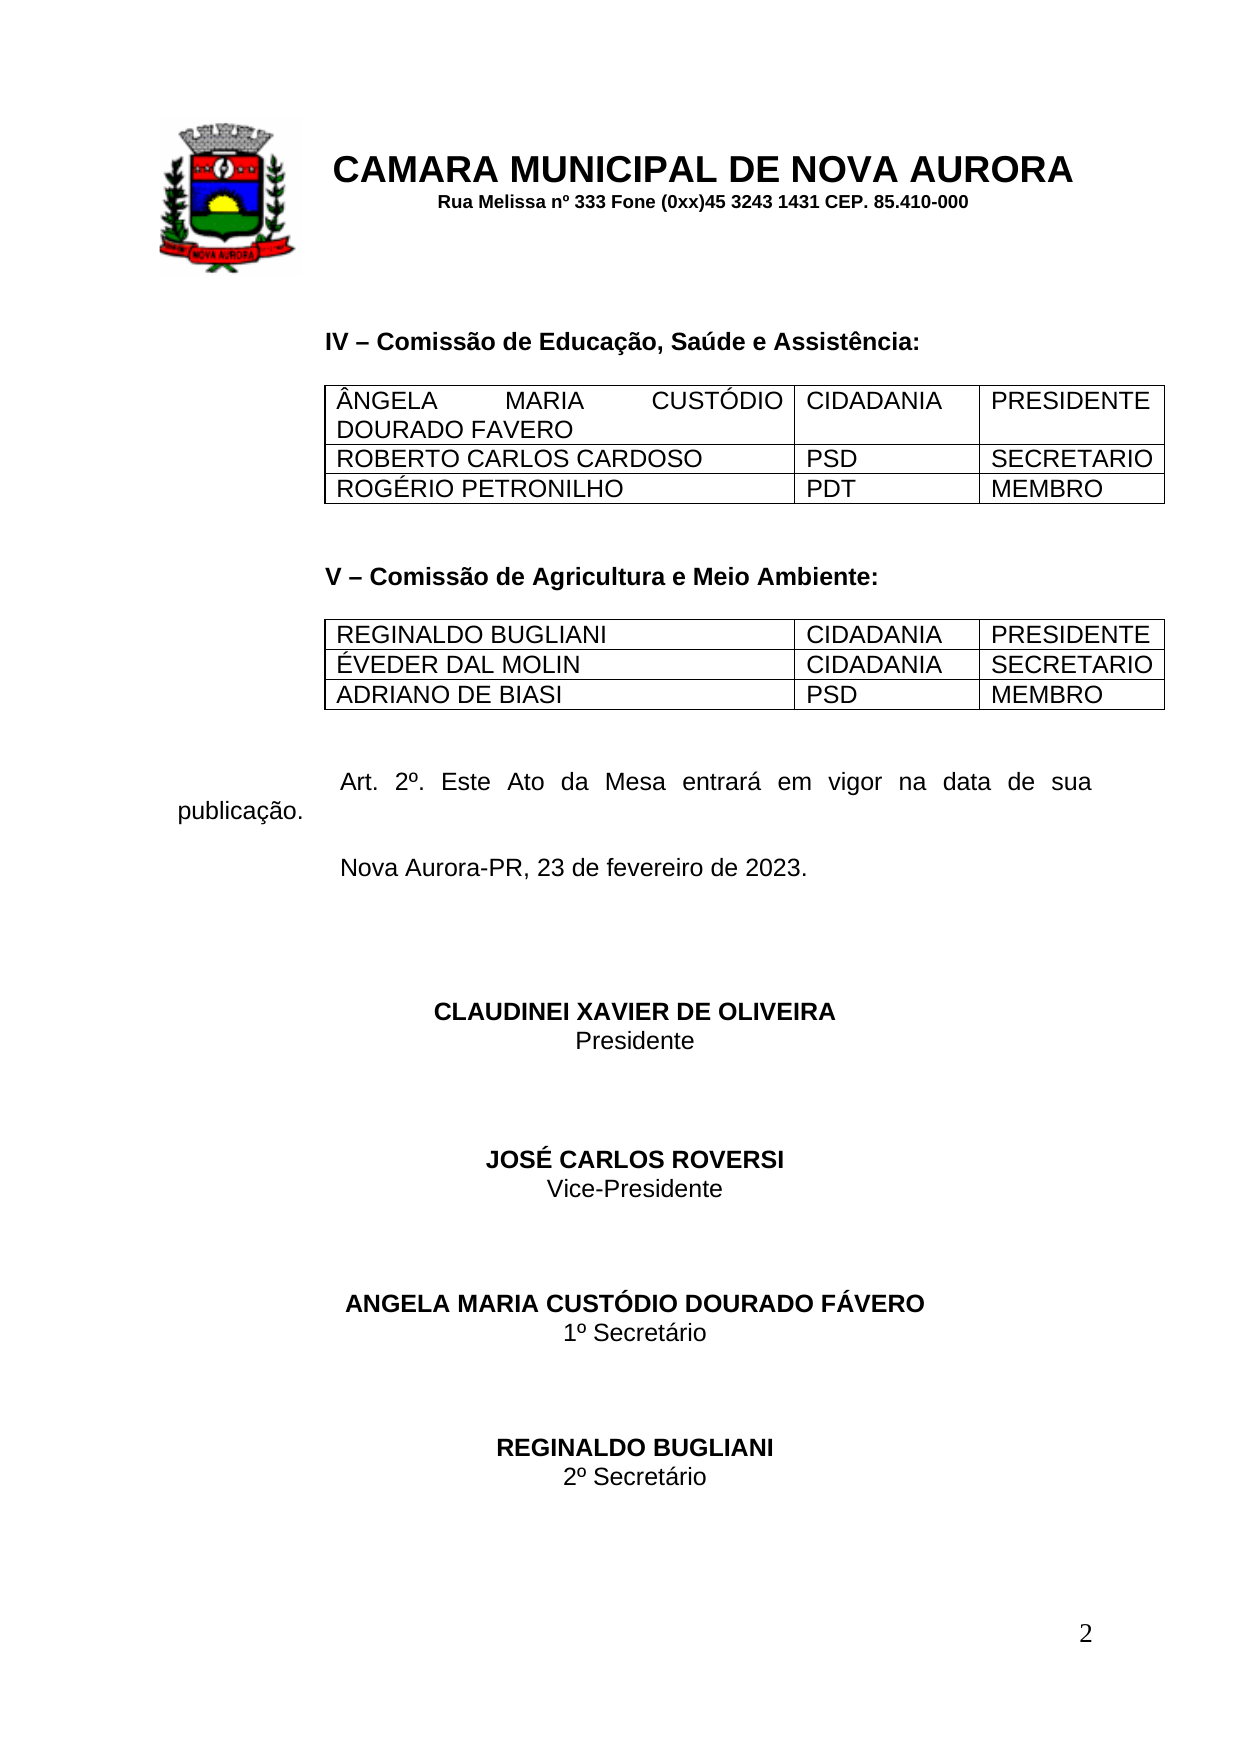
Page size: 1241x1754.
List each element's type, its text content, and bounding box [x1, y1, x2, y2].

table_header ÂNGELA MARIA CUSTÓDIO DOURADO FAVERO [326, 386, 794, 443]
table_cell CIDADANIA [795, 650, 979, 679]
table_cell SECRETARIO [980, 445, 1164, 473]
text CLAUDINEI XAVIER DE OLIVEIRA [177, 997, 1093, 1026]
table_header CIDADANIA [795, 386, 979, 443]
table_cell ADRIANO DE BIASI [326, 680, 794, 708]
table_cell PDT [795, 474, 979, 503]
text REGINALDO BUGLIANI [177, 1433, 1093, 1462]
text Art. 2º. Este Ato da Mesa entrará em vigor na data de sua publicação. [177, 767, 1093, 824]
table_header REGINALDO BUGLIANI [326, 620, 794, 649]
text 2º Secretário [177, 1462, 1093, 1491]
text 1º Secretário [177, 1318, 1093, 1347]
text Nova Aurora-PR, 23 de fevereiro de 2023. [177, 853, 1093, 882]
table_cell PSD [795, 445, 979, 473]
text V – Comissão de Agricultura e Meio Ambiente: [177, 562, 1093, 590]
text CAMARA MUNICIPAL DE NOVA AURORA [303, 148, 1093, 191]
table_cell SECRETARIO [980, 650, 1164, 679]
table_cell MEMBRO [980, 680, 1164, 708]
text JOSÉ CARLOS ROVERSI [177, 1146, 1093, 1174]
text Vice-Presidente [177, 1174, 1093, 1203]
table_header CIDADANIA [795, 620, 979, 649]
table_cell PSD [795, 680, 979, 708]
table_cell ÉVEDER DAL MOLIN [326, 650, 794, 679]
table_cell ROGÉRIO PETRONILHO [326, 474, 794, 503]
text ANGELA MARIA CUSTÓDIO DOURADO FÁVERO [177, 1289, 1093, 1318]
text Presidente [177, 1026, 1093, 1054]
table_cell ROBERTO CARLOS CARDOSO [326, 445, 794, 473]
text Rua Melissa nº 333 Fone (0xx)45 3243 1431 CEP. 85.410-000 [303, 191, 1093, 212]
table_header PRESIDENTE [980, 386, 1164, 443]
text IV – Comissão de Educação, Saúde e Assistência: [177, 327, 1093, 356]
table_header PRESIDENTE [980, 620, 1164, 649]
table_cell MEMBRO [980, 474, 1164, 503]
